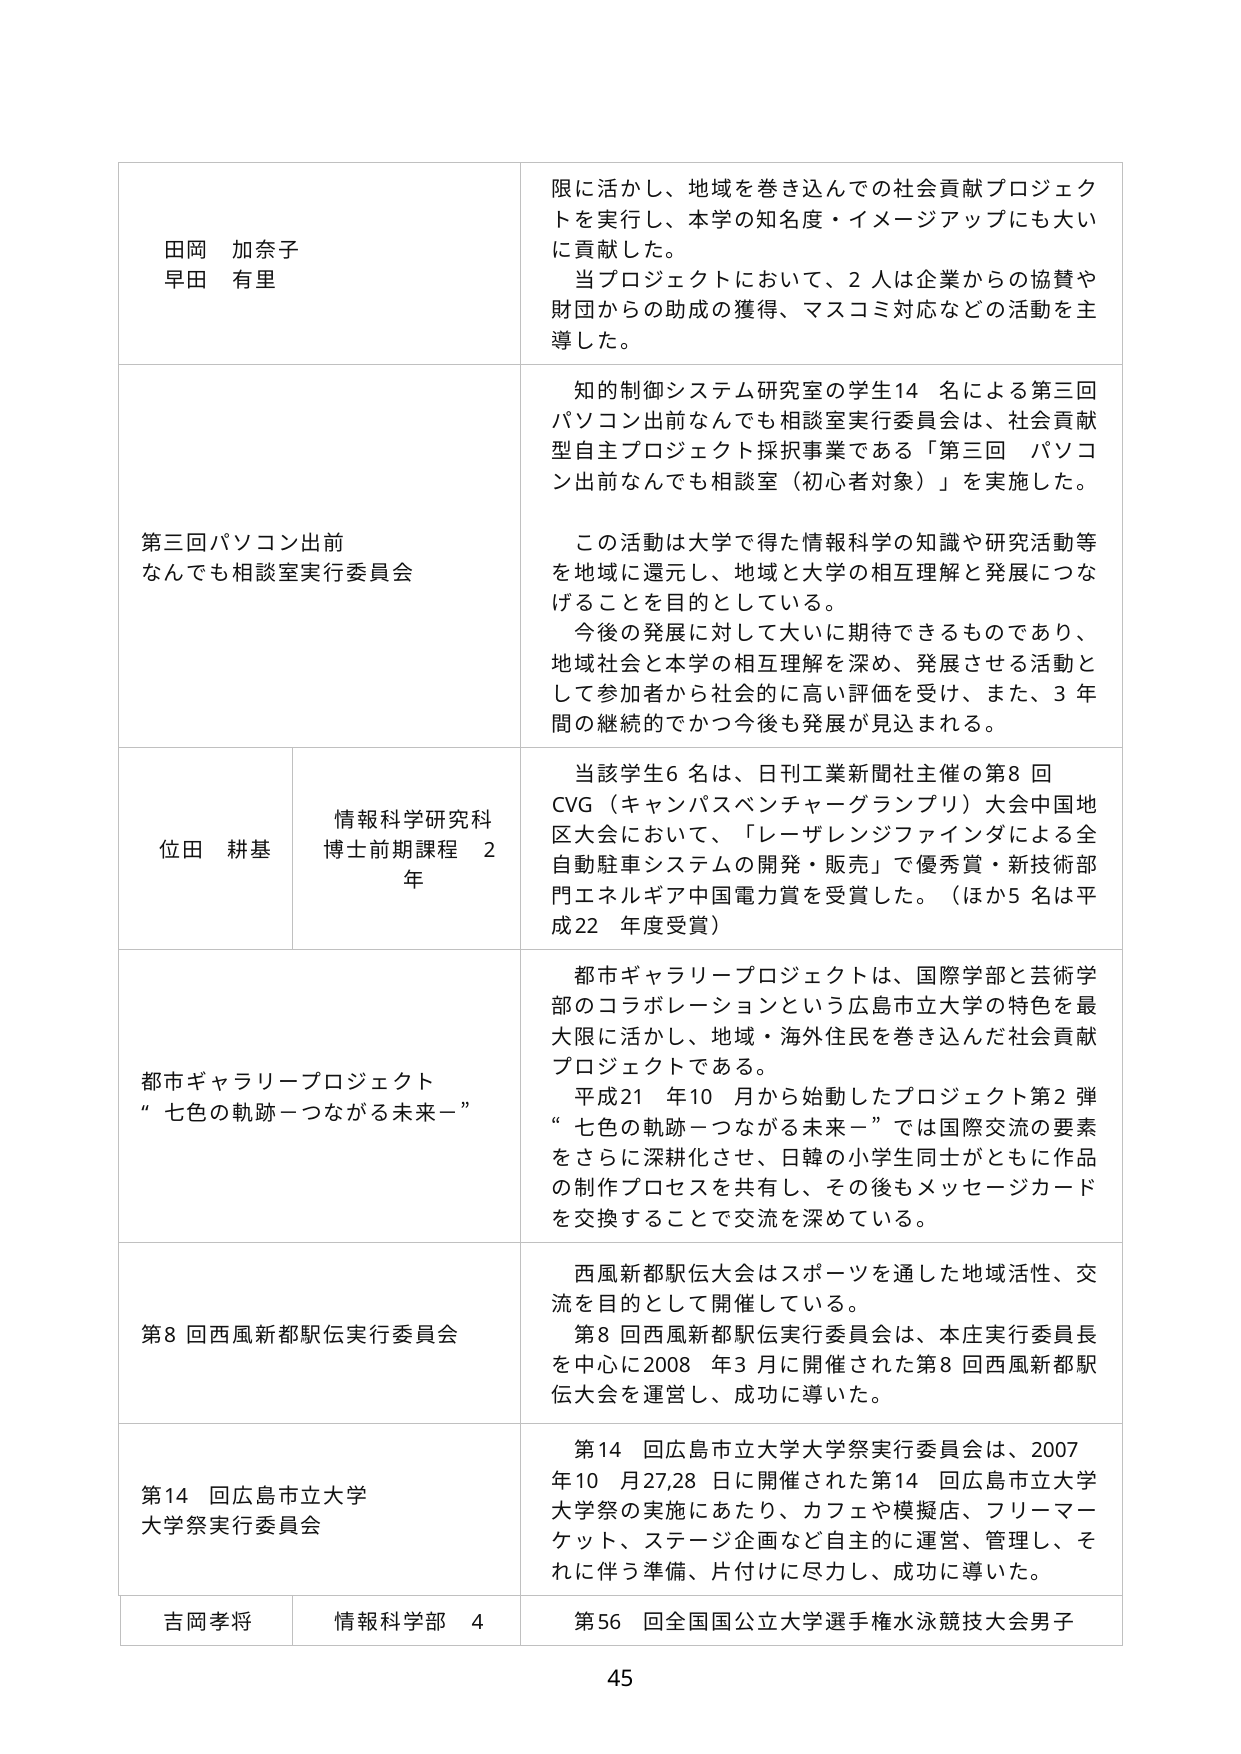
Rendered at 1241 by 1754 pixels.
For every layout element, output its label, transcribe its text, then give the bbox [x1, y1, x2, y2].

table_cell 情報科学研究科 博士前期課程 2年 [293, 748, 520, 949]
table_cell 吉岡孝将 [121, 1596, 292, 1645]
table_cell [521, 1596, 1122, 1645]
table_cell 当該学生6名は、日刊工業新聞社主催の第8回CVG（キャンパスベンチャーグランプリ）大会中国地区大会において、「レーザレンジファインダによる全自動駐車システムの開発・販売」で優秀賞・新技術部門エネルギア中国電力賞を受賞した。（ほか5名は平成22年度受賞） [521, 748, 1122, 949]
table_cell 第14回広島市立大学大学祭実行委員会は、2007年10月27,28日に開催された第14回広島市立大学大学祭の実施にあたり、カフェや模擬店、フリーマーケット、ステージ企画など自主的に運営、管理し、それに伴う準備、片付けに尽力し、成功に導いた。 [521, 1424, 1122, 1595]
table_cell 第三回パソコン出前 なんでも相談室実行委員会 [119, 365, 520, 747]
table_cell 位田 耕基 [119, 748, 292, 949]
table_cell 第8回西風新都駅伝実行委員会 [119, 1243, 520, 1423]
table_cell 知的制御システム研究室の学生14名による第三回パソコン出前なんでも相談室実行委員会は、社会貢献型自主プロジェクト採択事業である「第三回 パソコン出前なんでも相談室（初心者対象）」を実施した。 この活動は大学で得た情報科学の知識や研究活動等を地域に還元し、地域と大学の相互理解と発展につなげることを目的としている。 今後の発展に対して大いに期待できるものであり、地域社会と本学の相互理解を深め、発展させる活動として参加者から社会的に高い評価を受け、また、3年間の継続的でかつ今後も発展が見込まれる。 [521, 365, 1122, 747]
table_cell 情報科学部 4年 [293, 1596, 520, 1645]
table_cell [119, 163, 520, 364]
table_cell 都市ギャラリープロジェクトは、国際学部と芸術学部のコラボレーションという広島市立大学の特色を最大限に活かし、地域・海外住民を巻き込んだ社会貢献プロジェクトである。 平成21年10月から始動したプロジェクト第2弾“七色の軌跡－つながる未来－”では国際交流の要素をさらに深耕化させ、日韓の小学生同士がともに作品の制作プロセスを共有し、その後もメッセージカードを交換することで交流を深めている。 [521, 950, 1122, 1242]
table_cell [521, 163, 1122, 364]
table_cell 第14回広島市立大学 大学祭実行委員会 [119, 1424, 520, 1595]
table_cell 西風新都駅伝大会はスポーツを通した地域活性、交流を目的として開催している。 第8回西風新都駅伝実行委員会は、本庄実行委員長を中心に2008年3月に開催された第8回西風新都駅伝大会を運営し、成功に導いた。 [521, 1243, 1122, 1423]
table_cell 都市ギャラリープロジェクト “七色の軌跡－つながる未来－” [119, 950, 520, 1242]
